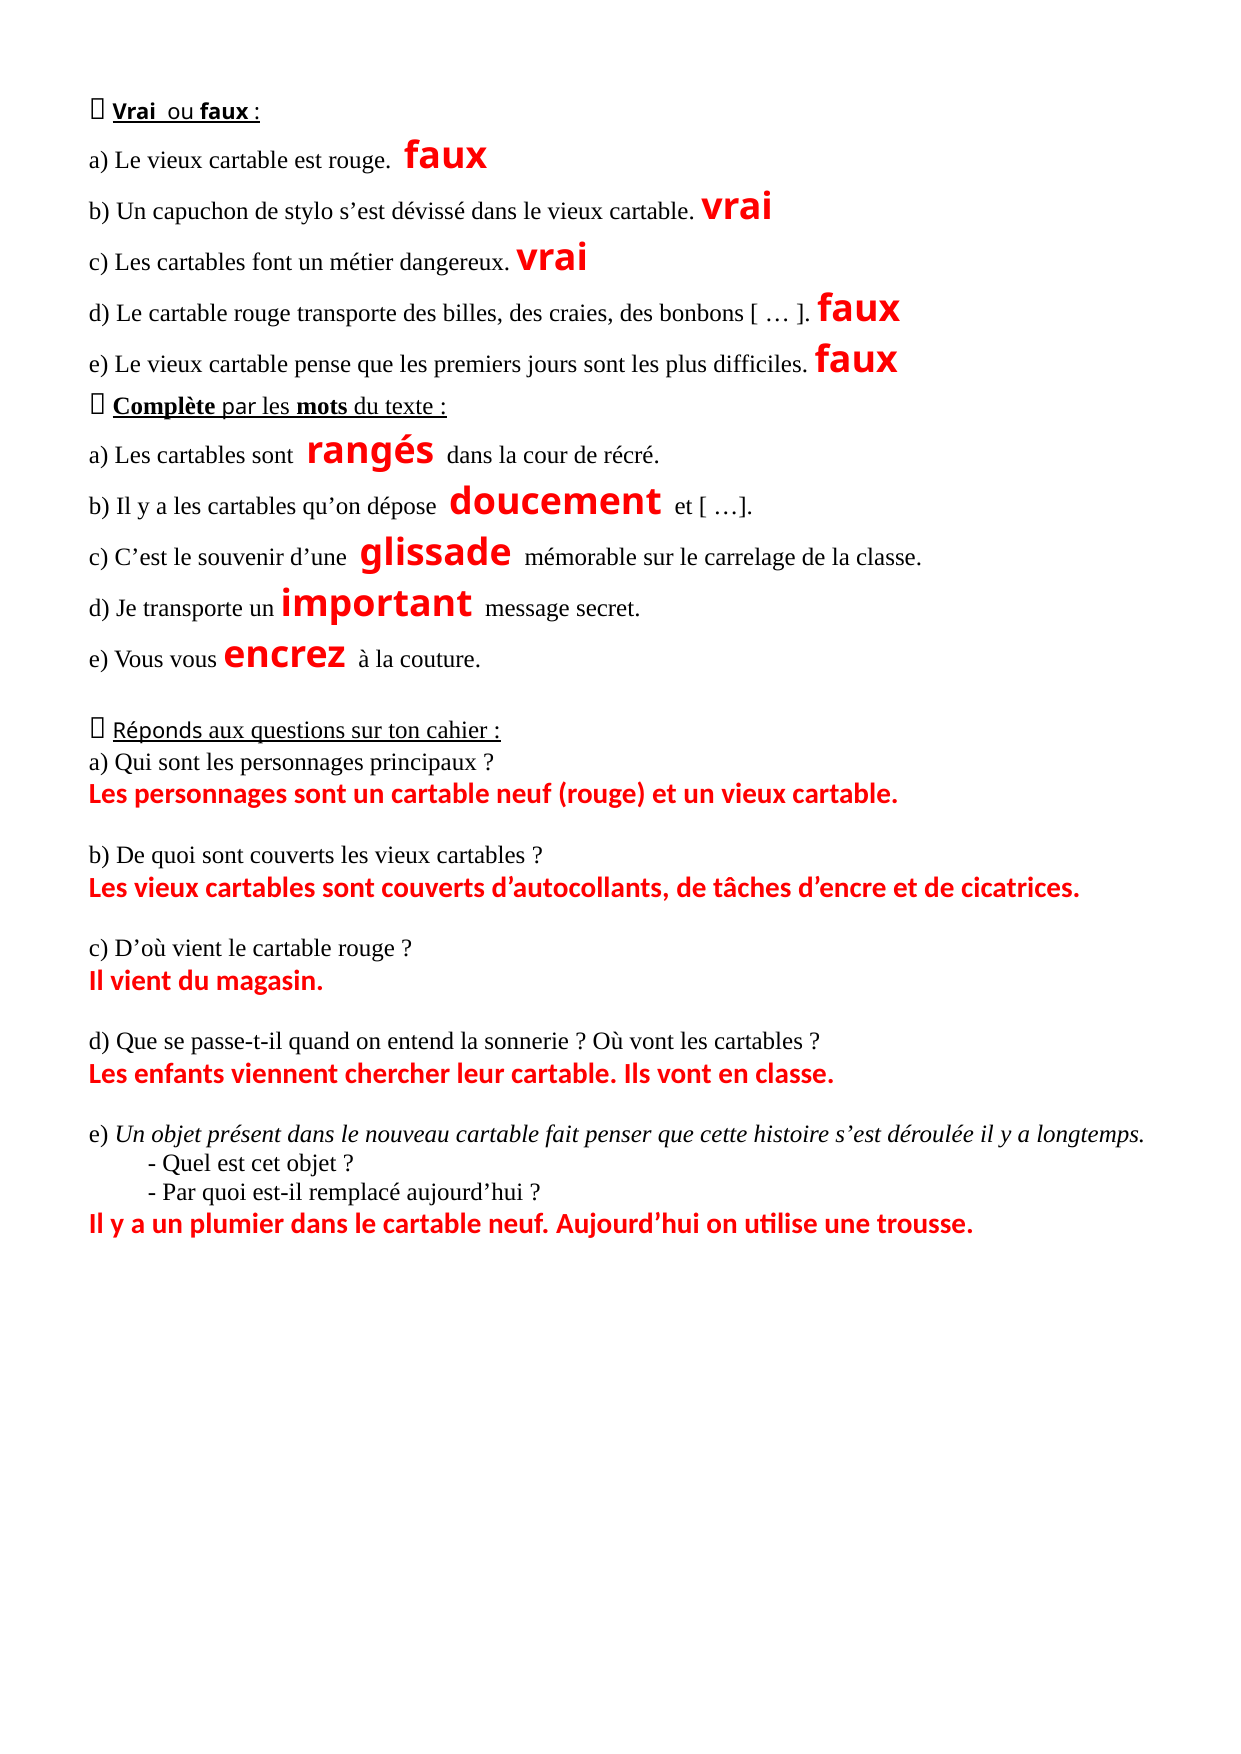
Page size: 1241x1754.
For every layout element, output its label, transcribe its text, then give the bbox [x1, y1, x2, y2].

text b) De quoi sont couverts les vieux cartables ? [89, 840, 1181, 869]
text Les enfants viennent chercher leur cartable. Ils vont en classe. [89, 1055, 1181, 1091]
text e) Un objet présent dans le nouveau cartable fait penser que cette histoire s’est déroulée il y a longtemps. [89, 1119, 1181, 1148]
text Les vieux cartables sont couverts d’autocollants, de tâches d’encre et de cicatrices. [89, 869, 1181, 904]
text e) Le vieux cartable pense que les premiers jours sont les plus difficiles. faux [89, 332, 1181, 383]
text a) Les cartables sont rangés dans la cour de récré. [89, 423, 1181, 474]
text  Réponds aux questions sur ton cahier : [89, 707, 1181, 747]
text b) Un capuchon de stylo s’est dévissé dans le vieux cartable. vrai [89, 179, 1181, 230]
text a) Qui sont les personnages principaux ? [89, 747, 1181, 776]
text  Complète par les mots du texte : [89, 383, 1181, 423]
text c) C’est le souvenir d’une glissade mémorable sur le carrelage de la classe. [89, 525, 1181, 576]
text - Quel est cet objet ? [148, 1148, 1181, 1177]
text d) Je transporte un important message secret. [89, 576, 1181, 627]
text d) Que se passe-t-il quand on entend la sonnerie ? Où vont les cartables ? [89, 1026, 1181, 1055]
text e) Vous vous encrez à la couture. [89, 627, 1181, 678]
text  Vrai ou faux : [89, 89, 1181, 128]
text c) Les cartables font un métier dangereux. vrai [89, 230, 1181, 281]
text d) Le cartable rouge transporte des billes, des craies, des bonbons [ … ]. faux [89, 281, 1181, 332]
text a) Le vieux cartable est rouge. faux [89, 128, 1181, 179]
text b) Il y a les cartables qu’on dépose doucement et [ …]. [89, 474, 1181, 525]
text - Par quoi est-il remplacé aujourd’hui ? [148, 1177, 1181, 1206]
text Il y a un plumier dans le cartable neuf. Aujourd’hui on utilise une trousse. [89, 1206, 1181, 1241]
text Il vient du magasin. [89, 962, 1181, 997]
text Les personnages sont un cartable neuf (rouge) et un vieux cartable. [89, 776, 1181, 811]
text c) D’où vient le cartable rouge ? [89, 933, 1181, 962]
